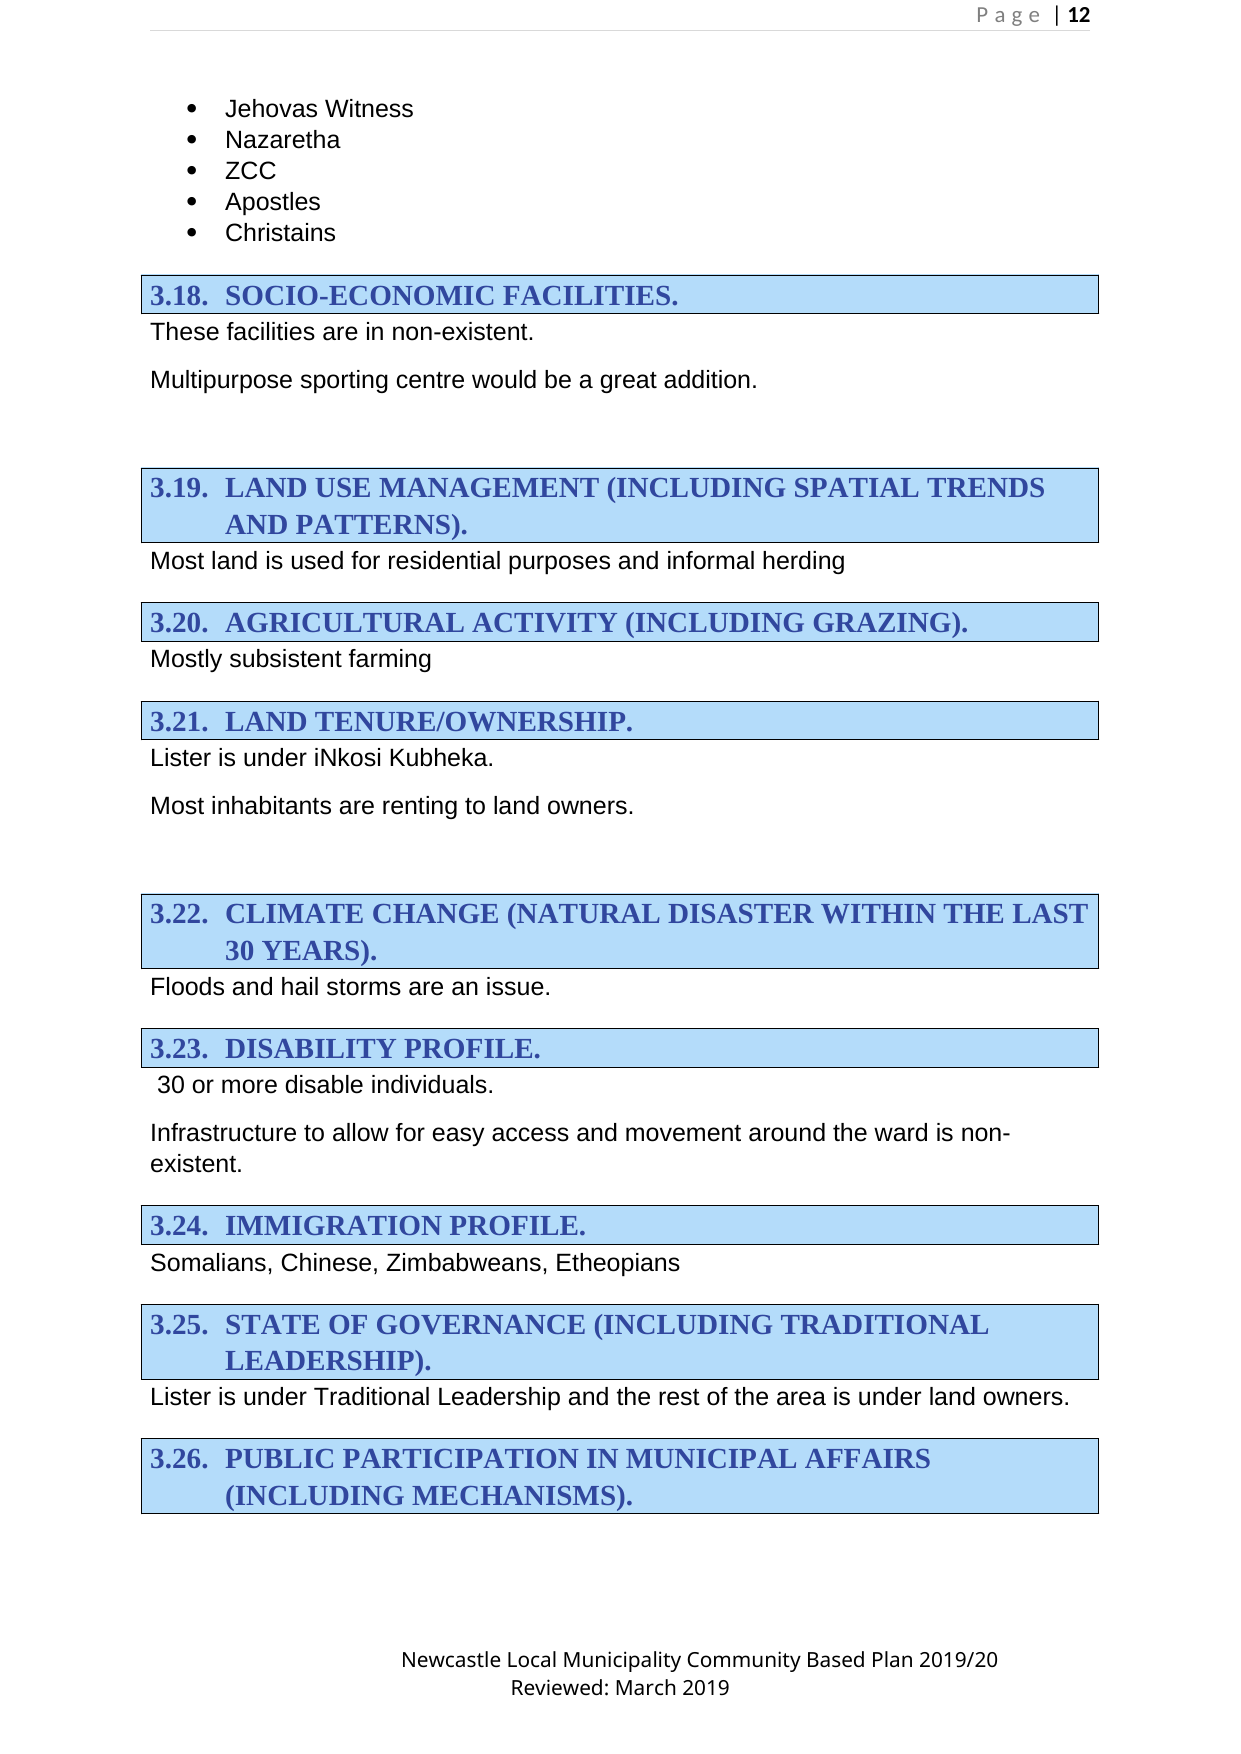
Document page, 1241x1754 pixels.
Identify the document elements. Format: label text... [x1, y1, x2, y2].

text Lister is under iNkosi Kubheka. [150, 743, 1090, 772]
list Apostles [187, 187, 1090, 216]
subtitle PUBLIC PARTICIPATION IN MUNICIPAL AFFAIRS (INCLUDING MECHANISMS). [142, 1439, 1098, 1513]
text Infrastructure to allow for easy access and movement around the ward is non-existent. [150, 1118, 1090, 1178]
subtitle LAND TENURE/OWNERSHIP. [142, 702, 1098, 739]
subtitle STATE OF GOVERNANCE (INCLUDING TRADITIONAL LEADERSHIP). [142, 1305, 1098, 1379]
text Most land is used for residential purposes and informal herding [150, 546, 1090, 575]
list Nazaretha [187, 125, 1090, 154]
subtitle DISABILITY PROFILE. [142, 1029, 1098, 1067]
subtitle LAND USE MANAGEMENT (INCLUDING SPATIAL TRENDS AND PATTERNS). [142, 469, 1098, 542]
text Lister is under Traditional Leadership and the rest of the area is under land owners. [150, 1382, 1090, 1411]
list ZCC [187, 156, 1090, 185]
subtitle SOCIO-ECONOMIC FACILITIES. [142, 276, 1098, 313]
list Christains [187, 218, 1090, 247]
subtitle AGRICULTURAL ACTIVITY (INCLUDING GRAZING). [142, 603, 1098, 641]
list Jehovas Witness [187, 94, 1090, 123]
subtitle CLIMATE CHANGE (NATURAL DISASTER WITHIN THE LAST 30 YEARS). [142, 895, 1098, 968]
text Multipurpose sporting centre would be a great addition. [150, 364, 1090, 393]
text Mostly subsistent farming [150, 644, 1090, 673]
text Floods and hail storms are an issue. [150, 972, 1090, 1001]
text These facilities are in non-existent. [150, 317, 1090, 346]
text Somalians, Chinese, Zimbabweans, Etheopians [150, 1248, 1090, 1276]
text 30 or more disable individuals. [150, 1071, 1090, 1099]
subtitle IMMIGRATION PROFILE. [142, 1206, 1098, 1244]
text Most inhabitants are renting to land owners. [150, 791, 1090, 819]
